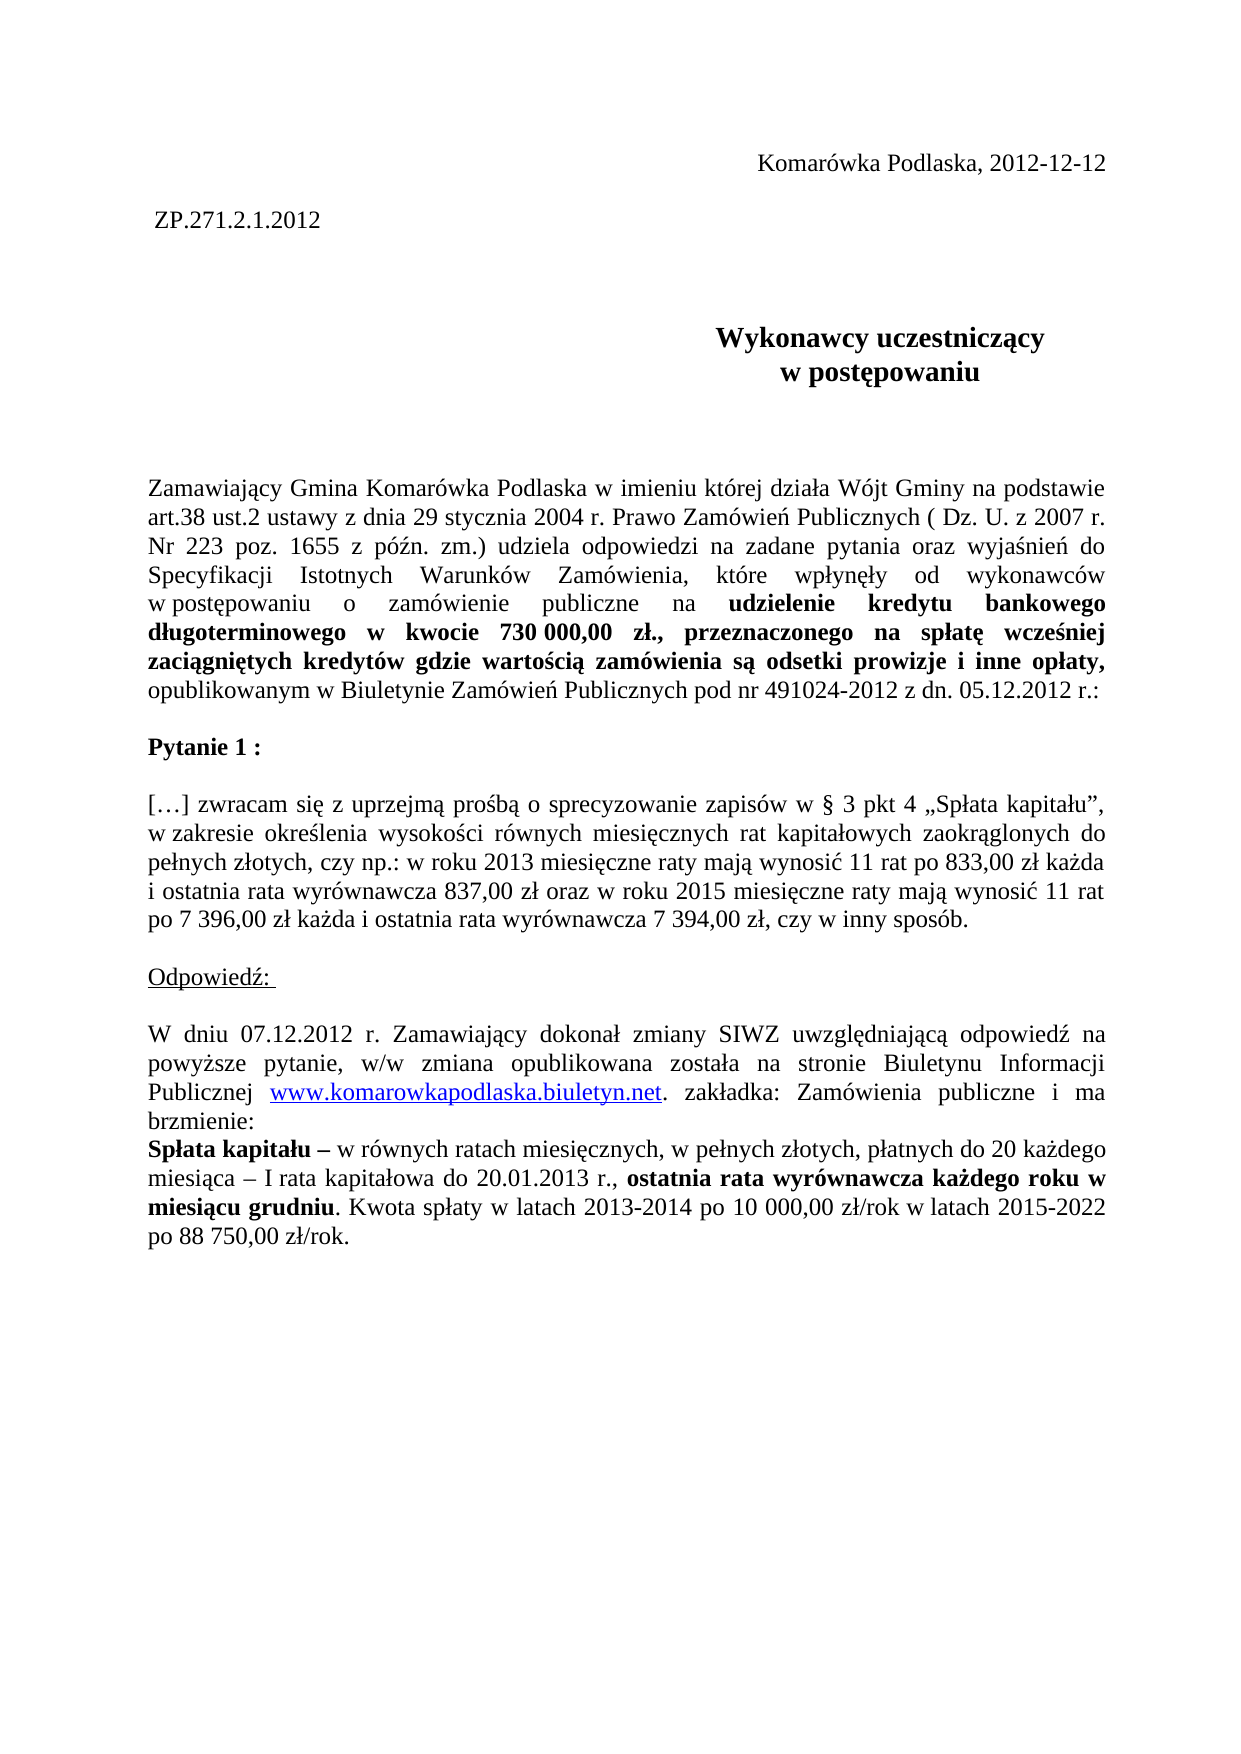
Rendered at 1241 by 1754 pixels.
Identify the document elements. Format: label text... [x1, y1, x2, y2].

text Komarówka Podlaska, 2012-12-12 [148, 148, 1106, 176]
text Zamawiający Gmina Komarówka Podlaska w imieniu której działa Wójt Gminy na podstawie art.38 ust.2 ustawy z dnia 29 stycznia 2004 r. Prawo Zamówień Publicznych ( Dz. U. z 2007 r. Nr 223 poz. 1655 z późn. zm.) udziela odpowiedzi na zadane pytania oraz wyjaśnień do Specyfikacji Istotnych Warunków Zamówienia, które wpłynęły od wykonawców w postępowaniu o zamówienie publiczne na udzielenie kredytu bankowego długoterminowego w kwocie 730 000,00 zł., przeznaczonego na spłatę wcześniej zaciągniętych kredytów gdzie wartością zamówienia są odsetki prowizje i inne opłaty, opublikowanym w Biuletynie Zamówień Publicznych pod nr 491024-2012 z dn. 05.12.2012 r.: [148, 473, 1106, 703]
text Spłata kapitału – w równych ratach miesięcznych, w pełnych złotych, płatnych do 20 każdego miesiąca – I rata kapitałowa do 20.01.2013 r., ostatnia rata wyrównawcza każdego roku w miesiącu grudniu. Kwota spłaty w latach 2013-2014 po 10 000,00 zł/rok w latach 2015-2022 po 88 750,00 zł/rok. [148, 1134, 1106, 1249]
text ZP.271.2.1.2012 [148, 205, 1106, 234]
text w postępowaniu [654, 354, 1106, 387]
text Pytanie 1 : [148, 732, 1106, 761]
text […] zwracam się z uprzejmą prośbą o sprecyzowanie zapisów w § 3 pkt 4 „Spłata kapitału”, w zakresie określenia wysokości równych miesięcznych rat kapitałowych zaokrąglonych do pełnych złotych, czy np.: w roku 2013 miesięczne raty mają wynosić 11 rat po 833,00 zł każda i ostatnia rata wyrównawcza 837,00 zł oraz w roku 2015 miesięczne raty mają wynosić 11 rat po 7 396,00 zł każda i ostatnia rata wyrównawcza 7 394,00 zł, czy w inny sposób. [148, 789, 1106, 933]
text Wykonawcy uczestniczący [654, 320, 1106, 354]
text Odpowiedź: [148, 962, 1106, 991]
text W dniu 07.12.2012 r. Zamawiający dokonał zmiany SIWZ uwzględniającą odpowiedź na powyższe pytanie, w/w zmiana opublikowana została na stronie Biuletynu Informacji Publicznej www.komarowkapodlaska.biuletyn.net. zakładka: Zamówienia publiczne i ma brzmienie: [148, 1019, 1106, 1134]
